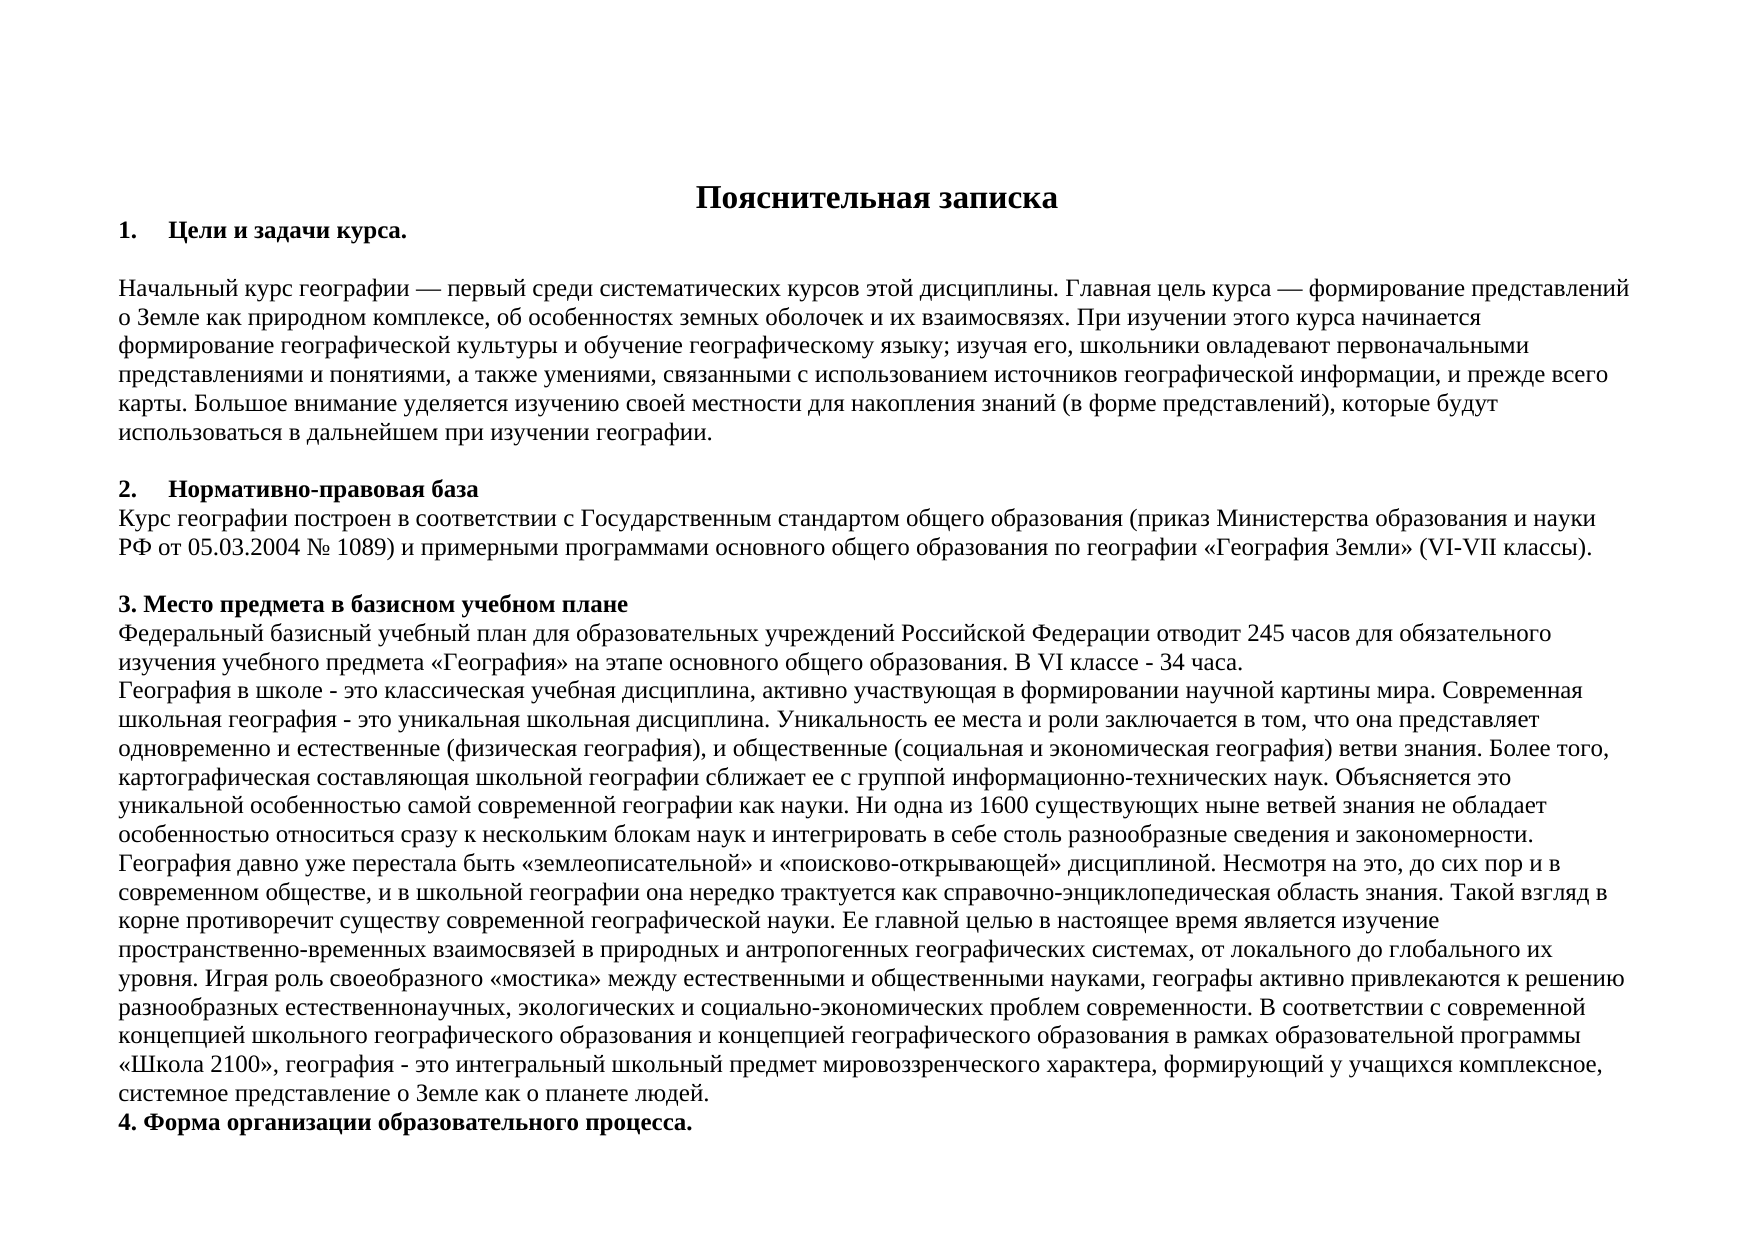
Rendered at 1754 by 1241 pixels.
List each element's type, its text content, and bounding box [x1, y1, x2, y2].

text География давно уже перестала быть «землеописательной» и «поисково-открывающей» дисциплиной. Несмотря на это, до сих пор и в современном обществе, и в школьной географии она нередко трактуется как справочно-энциклопедическая область знания. Такой взгляд в корне противоречит существу современной географической науки. Ее главной целью в настоящее время является изучение пространственно-временных взаимосвязей в природных и антропогенных географических системах, от локального до глобального их уровня. Играя роль своеобразного «мостика» между естественными и общественными науками, географы активно привлекаются к решению разнообразных естественнонаучных, экологических и социально-экономических проблем современности. В соответствии с современной концепцией школьного географического образования и концепцией географического образования в рамках образовательной программы «Школа 2100», география - это интегральный школьный предмет мировоззренческого характера, формирующий у учащихся комплексное, системное представление о Земле как о планете людей. [118, 848, 1636, 1107]
text География в школе - это классическая учебная дисциплина, активно участвующая в формировании научной картины мира. Современная школьная география - это уникальная школьная дисциплина. Уникальность ее места и роли заключается в том, что она представляет одновременно и естественные (физическая география), и общественные (социальная и экономическая география) ветви знания. Более того, картографическая составляющая школьной географии сближает ее с группой информационно-технических наук. Объясняется это уникальной особенностью самой современной географии как науки. Ни одна из 1600 существующих ныне ветвей знания не обладает особенностью относиться сразу к нескольким блокам наук и интегрировать в себе столь разнообразные сведения и закономерности. [118, 676, 1636, 848]
text 2. Нормативно-правовая база [118, 474, 1636, 503]
text Курс географии построен в соответствии с Государственным стандартом общего образования (приказ Министерства образования и науки РФ от 05.03.2004 № 1089) и примерными программами основного общего образования по географии «География Земли» (VI-VII классы). [118, 503, 1636, 561]
text Пояснительная записка [118, 177, 1636, 216]
text 4. Форма организации образовательного процесса. [118, 1107, 1636, 1136]
text Федеральный базисный учебный план для образовательных учреждений Российской Федерации отводит 245 часов для обязательного изучения учебного предмета «География» на этапе основного общего образования. В VI классе - 34 часа. [118, 618, 1636, 676]
text 1. Цели и задачи курса. [118, 216, 1636, 244]
text 3. Место предмета в базисном учебном плане [118, 589, 1636, 618]
text Начальный курс географии — первый среди систематических курсов этой дисциплины. Главная цель курса — формирование представлений о Земле как природном комплексе, об особенностях земных оболочек и их взаимосвязях. При изучении этого курса начинается формирование географической культуры и обучение географическому языку; изучая его, школьники овладевают первоначальными представлениями и понятиями, а также умениями, связанными с использованием источников географической информации, и прежде всего карты. Большое внимание уделяется изучению своей местности для накопления знаний (в форме представлений), которые будут использоваться в дальнейшем при изучении географии. [118, 273, 1636, 446]
